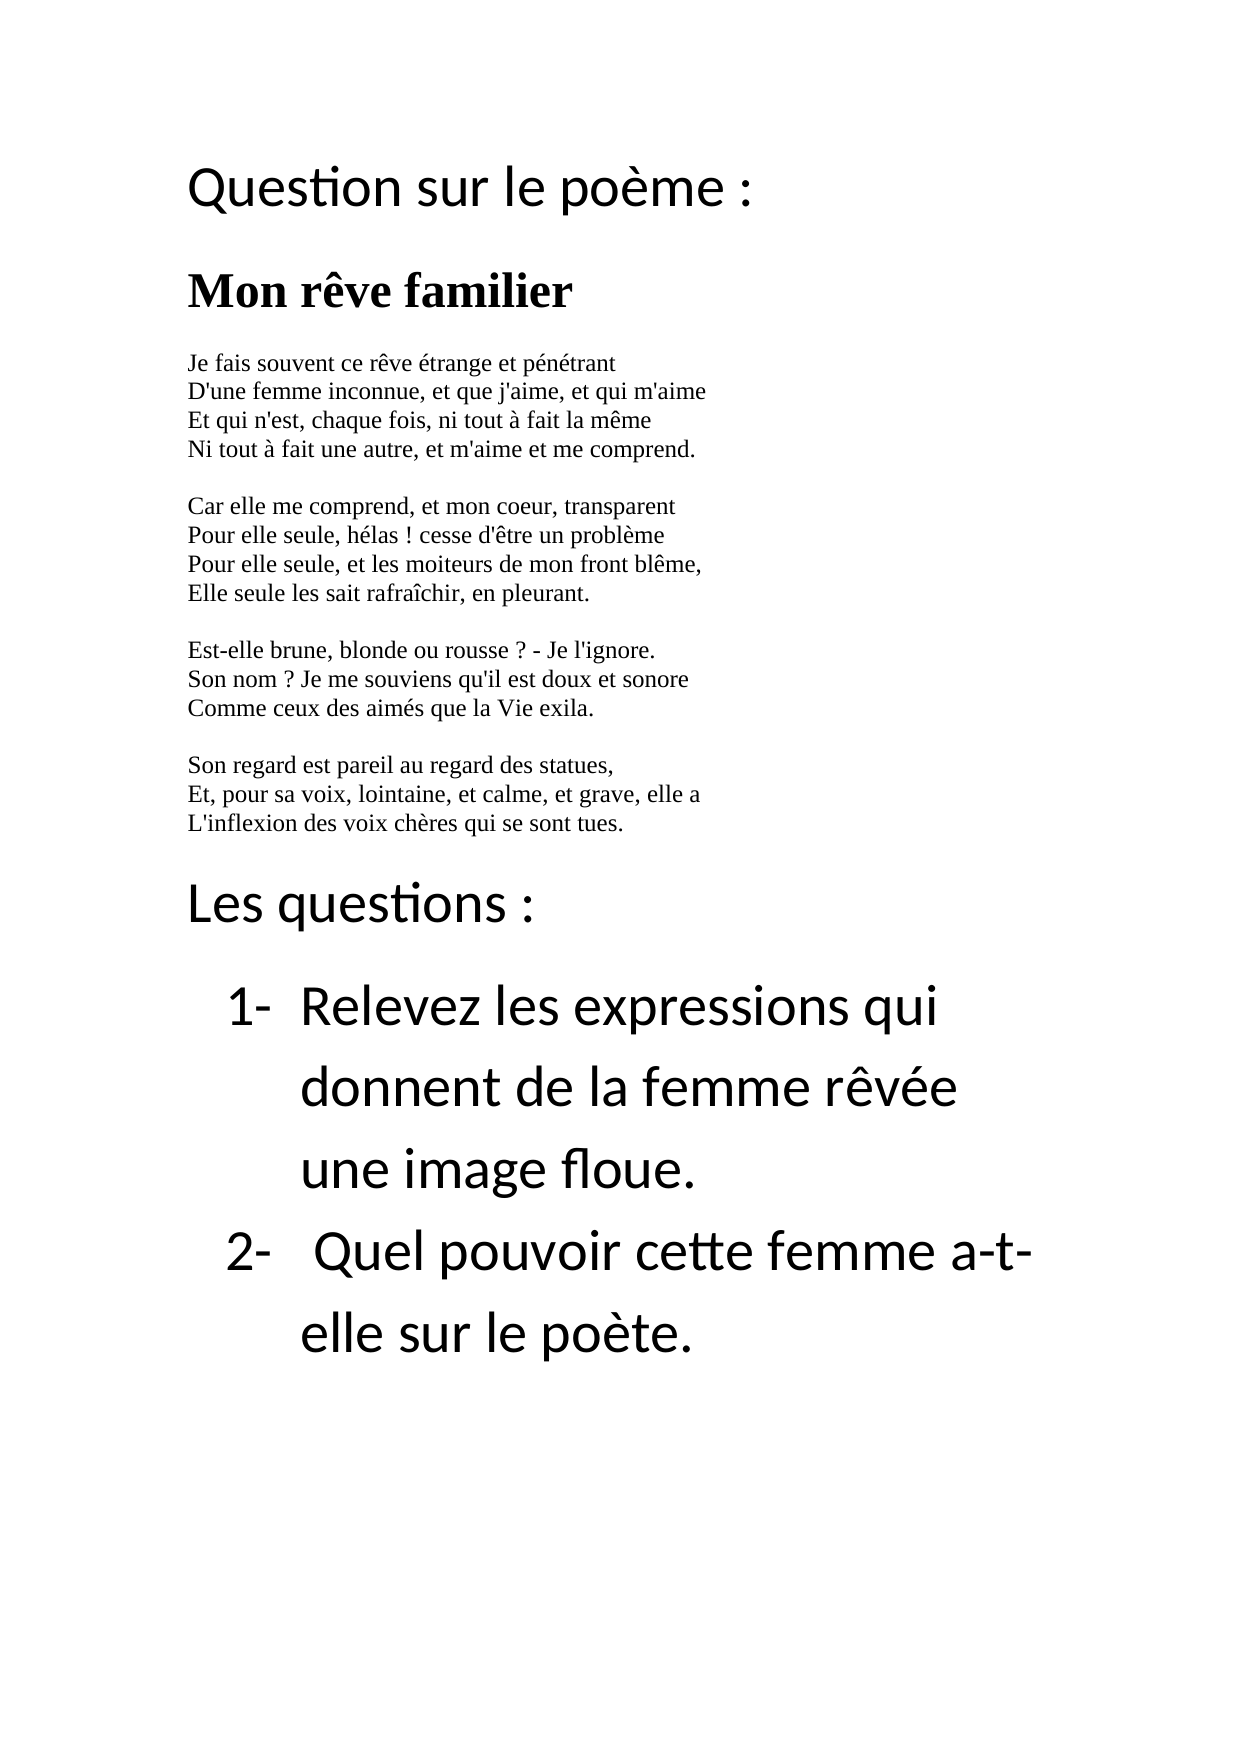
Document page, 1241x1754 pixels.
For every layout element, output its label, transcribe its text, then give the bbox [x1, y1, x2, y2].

text Je fais souvent ce rêve étrange et pénétrant D'une femme inconnue, et que j'aime, et qui m'aime Et qui n'est, chaque fois, ni tout à fait la même Ni tout à fait une autre, et m'aime et me comprend. Car elle me comprend, et mon coeur, transparent Pour elle seule, hélas ! cesse d'être un problème Pour elle seule, et les moiteurs de mon front blême, Elle seule les sait rafraîchir, en pleurant. Est-elle brune, blonde ou rousse ? - Je l'ignore. Son nom ? Je me souviens qu'il est doux et sonore Comme ceux des aimés que la Vie exila. Son regard est pareil au regard des statues, Et, pour sa voix, lointaine, et calme, et grave, elle a L'inflexion des voix chères qui se sont tues. [187, 348, 1053, 836]
text Les questions : [187, 866, 1053, 937]
text Question sur le poème : [187, 150, 1053, 221]
list Quel pouvoir cette femme a-t-elle sur le poète. [225, 1214, 1053, 1367]
list Relevez les expressions qui donnent de la femme rêvée une image floue. [225, 968, 1053, 1203]
text Mon rêve familier [187, 261, 1053, 318]
